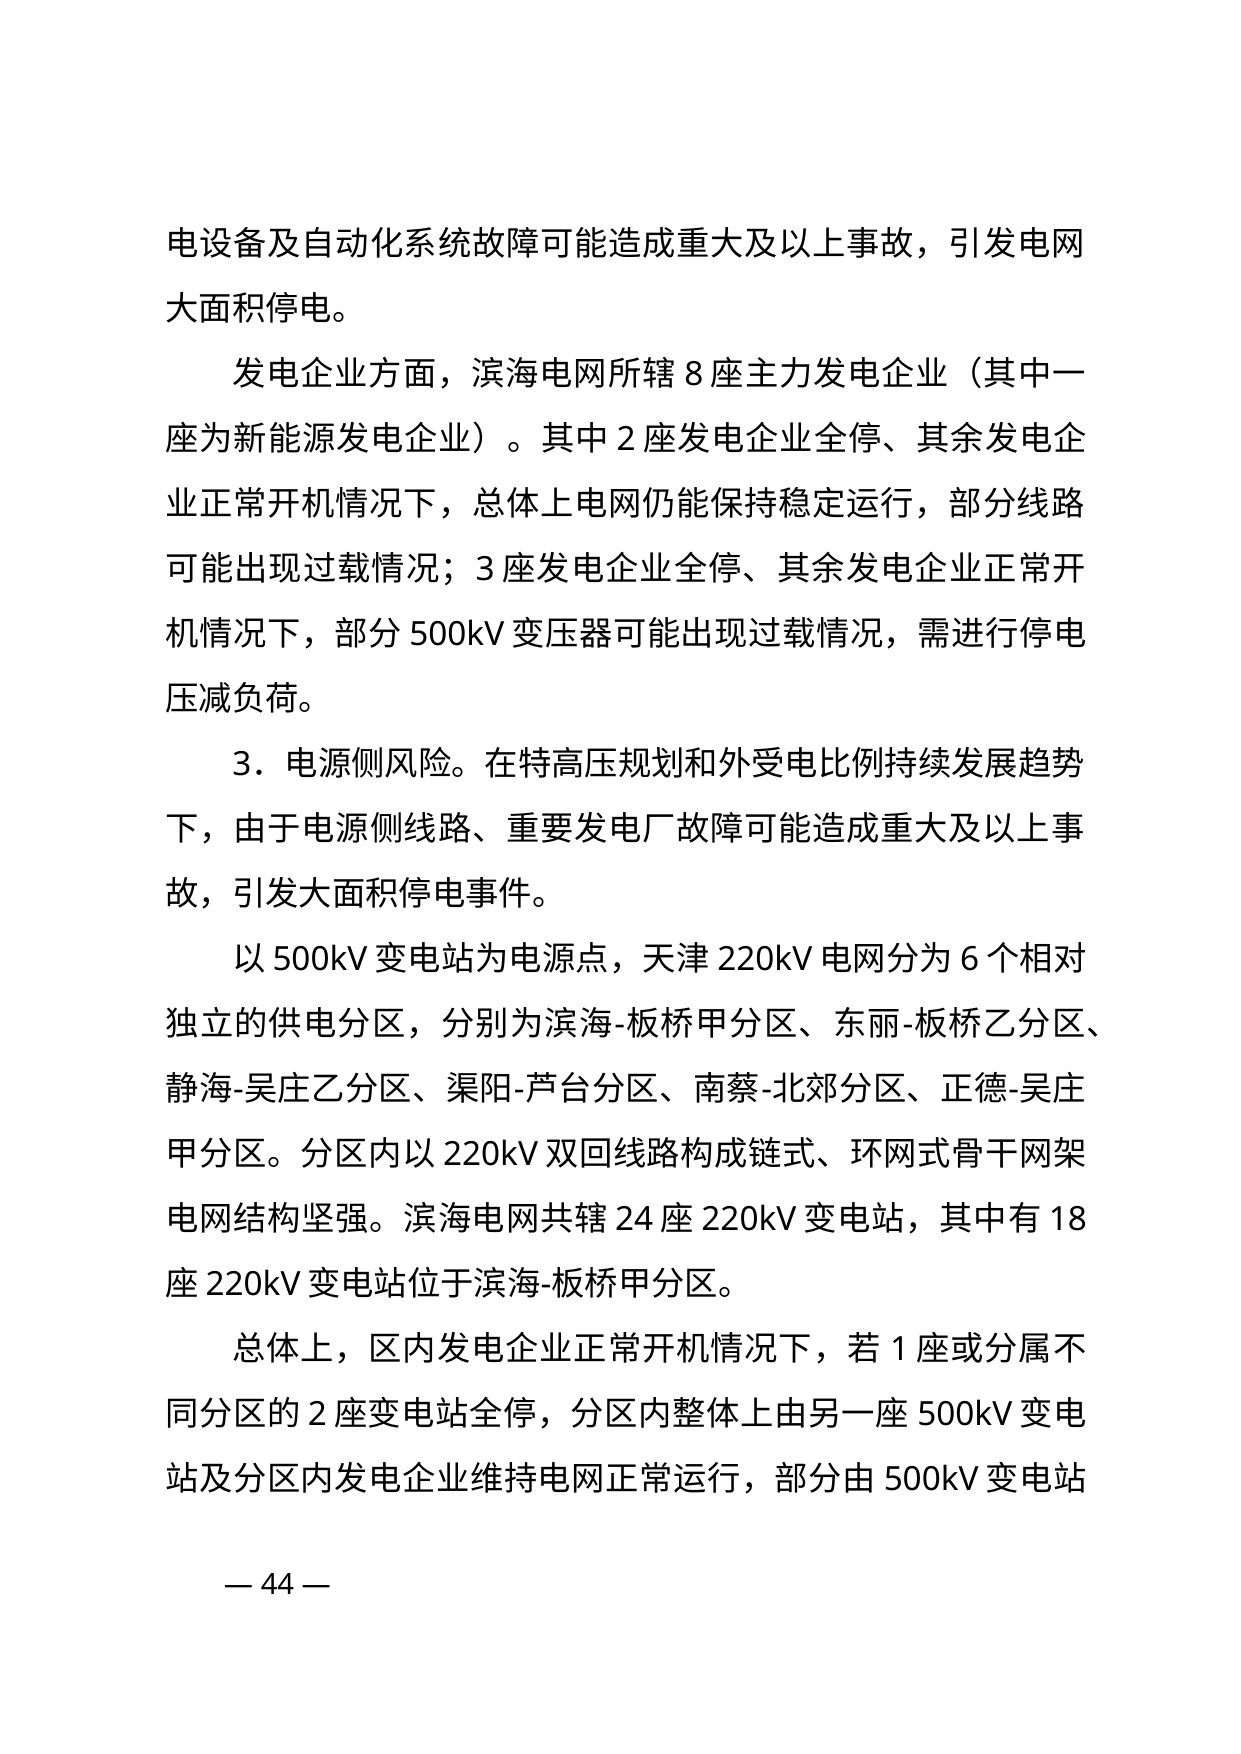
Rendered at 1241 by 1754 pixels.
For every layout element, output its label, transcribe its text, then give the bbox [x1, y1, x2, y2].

text 发电企业方面，滨海电网所辖8座主力发电企业（其中一座为新能源发电企业）。其中2座发电企业全停、其余发电企业正常开机情况下，总体上电网仍能保持稳定运行，部分线路可能出现过载情况；3座发电企业全停、其余发电企业正常开机情况下，部分500kV变压器可能出现过载情况，需进行停电压减负荷。 [165, 338, 1087, 728]
text 以500kV变电站为电源点，天津220kV电网分为6个相对独立的供电分区，分别为滨海-板桥甲分区、东丽-板桥乙分区、静海-吴庄乙分区、渠阳-芦台分区、南蔡-北郊分区、正德-吴庄甲分区。分区内以220kV双回线路构成链式、环网式骨干网架，电网结构坚强。滨海电网共辖24座220kV变电站，其中有18座220kV变电站位于滨海-板桥甲分区。 [165, 923, 1087, 1313]
text 3．电源侧风险。在特高压规划和外受电比例持续发展趋势下，由于电源侧线路、重要发电厂故障可能造成重大及以上事故，引发大面积停电事件。 [165, 728, 1087, 923]
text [165, 208, 1087, 338]
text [165, 1313, 1087, 1508]
